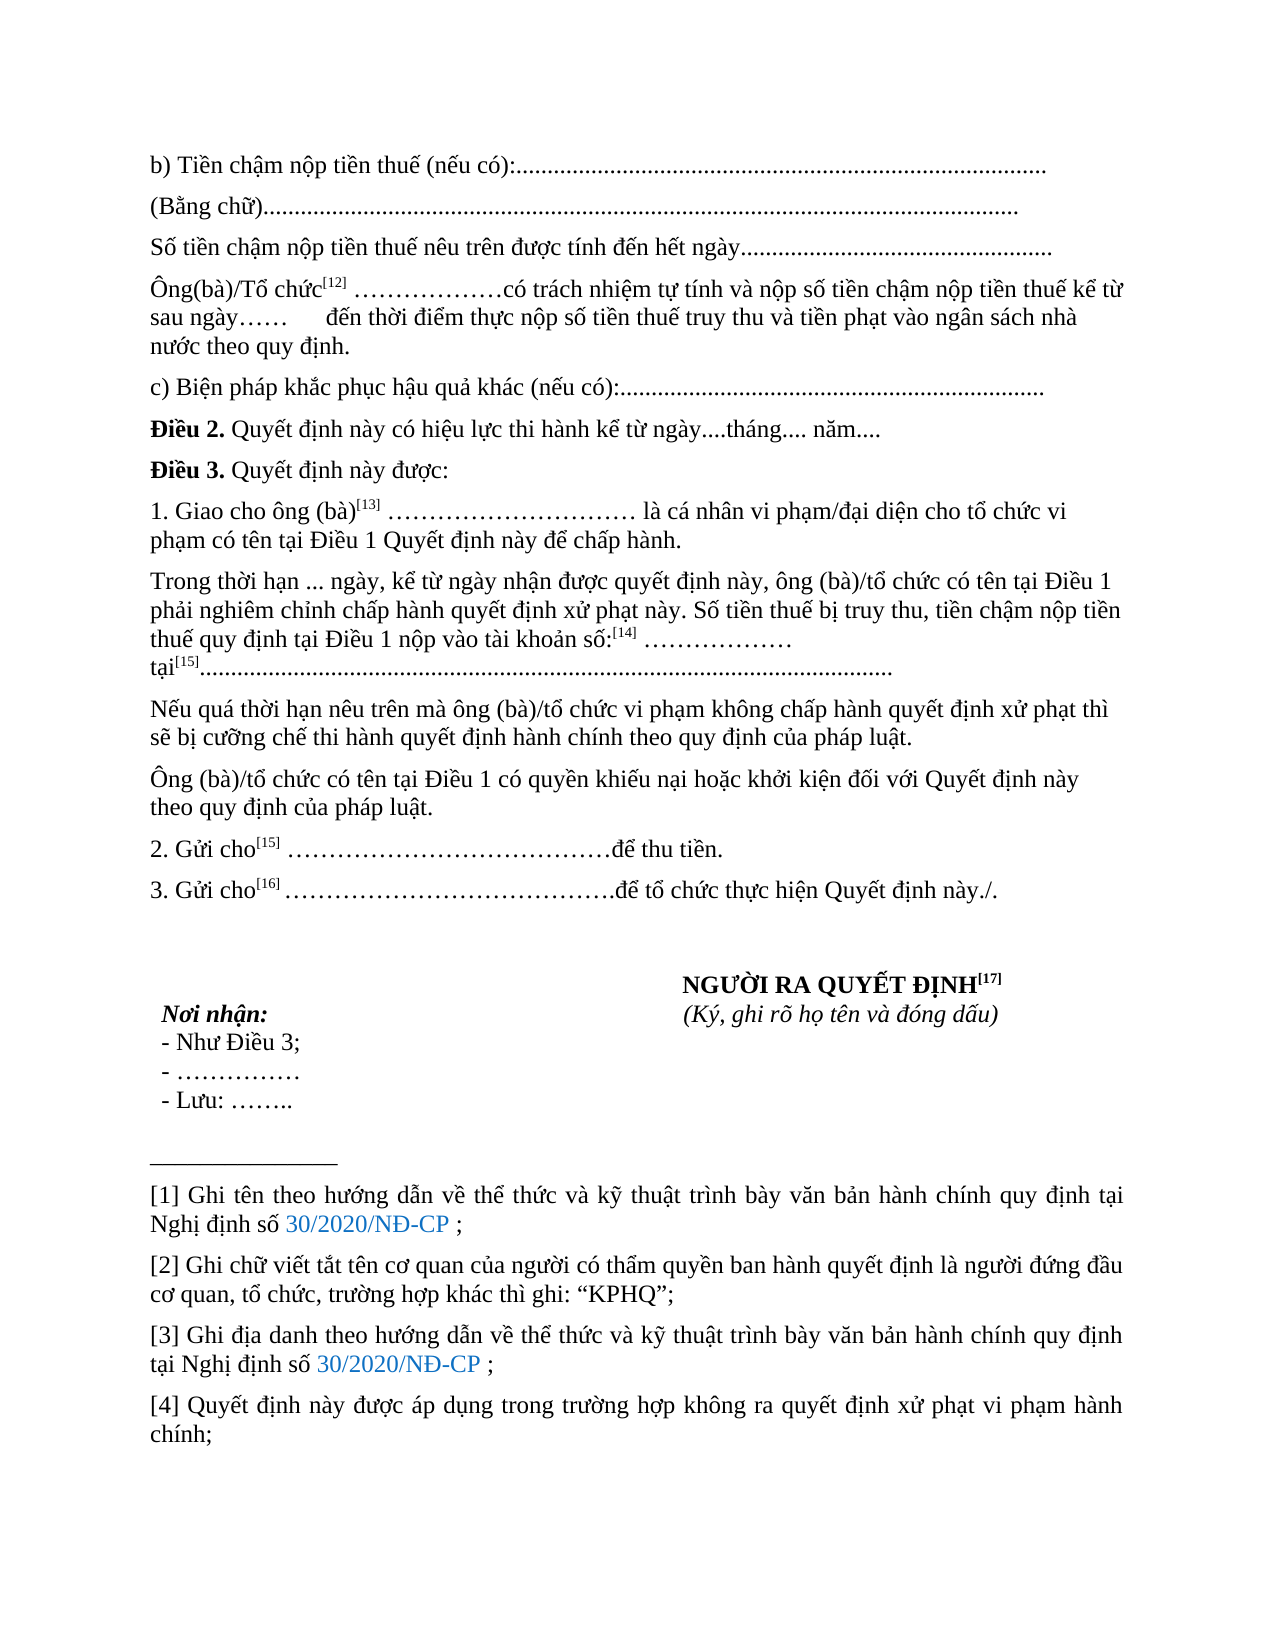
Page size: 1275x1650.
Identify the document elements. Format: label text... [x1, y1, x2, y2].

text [150, 191, 1125, 220]
text Ông (bà)/tổ chức có tên tại Điều 1 có quyền khiếu nại hoặc khởi kiện đối với Quyết định này theo quy định của pháp luật. [150, 764, 1125, 821]
text [3] Ghi địa danh theo hướng dẫn về thể thức và kỹ thuật trình bày văn bản hành chính quy định tại Nghị định số 30/2020/NĐ-CP ; [150, 1320, 1125, 1377]
text 2. Gửi cho[15] …………………………………để thu tiền. [150, 834, 1125, 862]
text c) Biện pháp khắc phục hậu quả khác (nếu có):.................................................................... [150, 372, 1125, 401]
text 3. Gửi cho[16] ………………………………….để tổ chức thực hiện Quyết định này./. [150, 875, 1125, 904]
text b) Tiền chậm nộp tiền thuế (nếu có):..................................................................................... [150, 150, 1125, 179]
text Số tiền chậm nộp tiền thuế nêu trên được tính đến hết ngày.................................................. [150, 232, 1125, 261]
text Nếu quá thời hạn nêu trên mà ông (bà)/tổ chức vi phạm không chấp hành quyết định xử phạt thì sẽ bị cưỡng chế thi hành quyết định hành chính theo quy định của pháp luật. [150, 694, 1125, 751]
text Điều 3. Quyết định này được: [150, 455, 1125, 484]
table_header Nơi nhận: - Như Điều 3; - …………… - Lưu: …….. [150, 958, 611, 1126]
text 1. Giao cho ông (bà)[13] ………………………… là cá nhân vi phạm/đại diện cho tổ chức vi phạm có tên tại Điều 1 Quyết định này để chấp hành. [150, 496, 1125, 554]
text [1] Ghi tên theo hướng dẫn về thể thức và kỹ thuật trình bày văn bản hành chính quy định tại Nghị định số 30/2020/NĐ-CP ; [150, 1180, 1125, 1237]
text Ông(bà)/Tổ chức[12] ………………có trách nhiệm tự tính và nộp số tiền chậm nộp tiền thuế kể từ sau ngày…… đến thời điểm thực nộp số tiền thuế truy thu và tiền phạt vào ngân sách nhà nước theo quy định. [150, 274, 1125, 360]
table_header NGƯỜI RA QUYẾT ĐỊNH[17] (Ký, ghi rõ họ tên và đóng dấu) [611, 958, 1072, 1126]
text Trong thời hạn ... ngày, kể từ ngày nhận được quyết định này, ông (bà)/tổ chức có tên tại Điều 1 phải nghiêm chỉnh chấp hành quyết định xử phạt này. Số tiền thuế bị truy thu, tiền chậm nộp tiền thuế quy định tại Điều 1 nộp vào tài khoản số:[14] ……………… tại[15]............................................................................................................... [150, 566, 1125, 681]
text [4] Quyết định này được áp dụng trong trường hợp không ra quyết định xử phạt vi phạm hành chính; [150, 1390, 1125, 1447]
text Điều 2. Quyết định này có hiệu lực thi hành kể từ ngày....tháng.... năm.... [150, 414, 1125, 442]
text [2] Ghi chữ viết tắt tên cơ quan của người có thẩm quyền ban hành quyết định là người đứng đầu cơ quan, tổ chức, trường hợp khác thì ghi: “KPHQ”; [150, 1250, 1125, 1307]
text _______________ [150, 1139, 1125, 1167]
